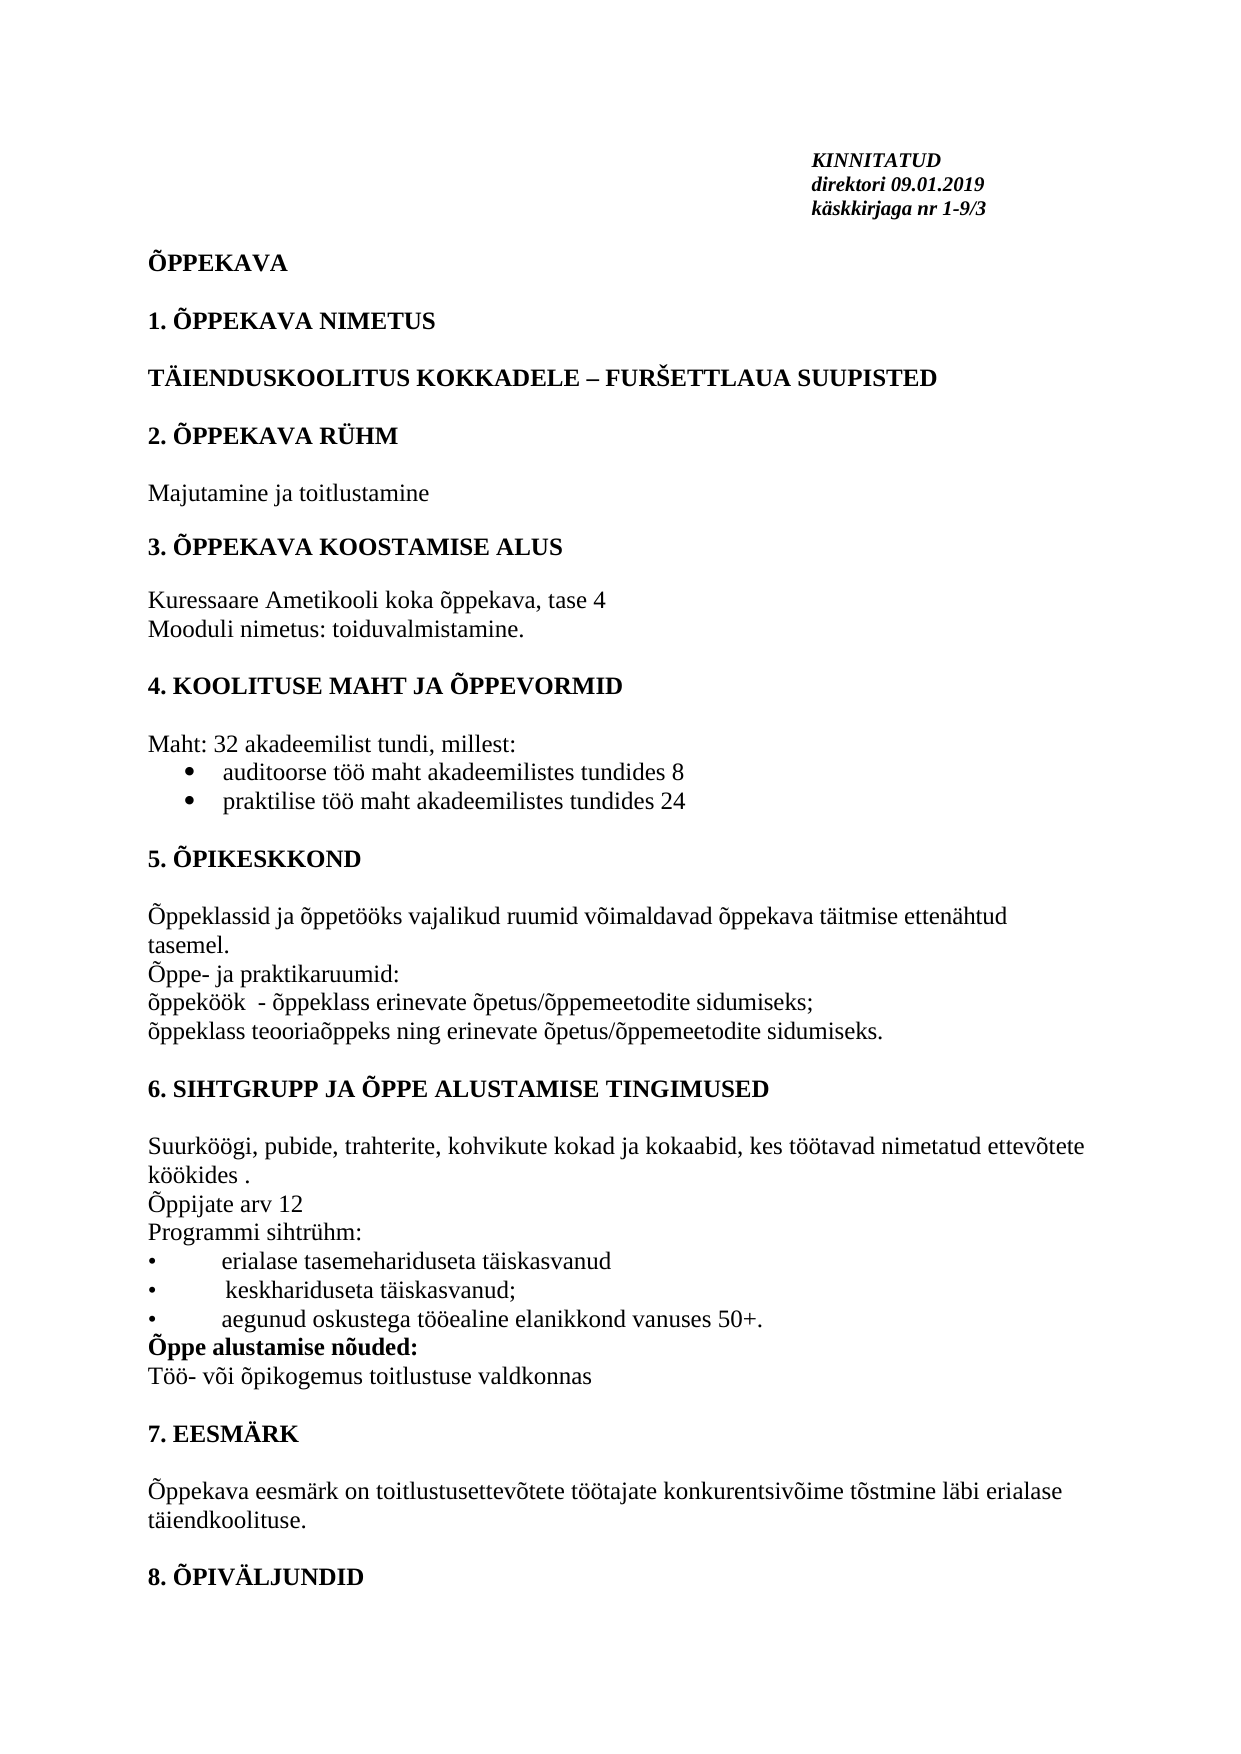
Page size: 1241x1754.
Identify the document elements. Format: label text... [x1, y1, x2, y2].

text Suurköögi, pubide, trahterite, kohvikute kokad ja kokaabid, kes töötavad nimetatud ettevõtete köökides . [148, 1131, 1093, 1189]
text 3. ÕPPEKAVA KOOSTAMISE ALUS [148, 536, 1093, 561]
text ÕPPEKAVA [148, 248, 1140, 277]
list praktilise töö maht akadeemilistes tundides 24 [185, 786, 1093, 815]
text TÄIENDUSKOOLITUS KOKKADELE – FURŠETTLAUA SUUPISTED [148, 363, 1093, 392]
text 1. ÕPPEKAVA NIMETUS [148, 306, 1093, 335]
text Õppe alustamise nõuded: [148, 1332, 1093, 1361]
text 6. SIHTGRUPP JA ÕPPE ALUSTAMISE TINGIMUSED [148, 1074, 1093, 1102]
text 8. ÕPIVÄLJUNDID [148, 1562, 1093, 1591]
text 5. ÕPIKESKKOND [148, 844, 952, 872]
text Maht: 32 akadeemilist tundi, millest: [148, 729, 1093, 757]
text 4. KOOLITUSE MAHT JA ÕPPEVORMID [148, 671, 952, 700]
list auditoorse töö maht akadeemilistes tundides 8 [185, 757, 1093, 786]
text KINNITATUD [738, 148, 1140, 172]
text Mooduli nimetus: toiduvalmistamine. [148, 614, 952, 642]
text Õppekava eesmärk on toitlustusettevõtete töötajate konkurentsivõime tõstmine läbi erialase täiendkoolituse. [148, 1476, 1093, 1534]
text Õppeklassid ja õppetööks vajalikud ruumid võimaldavad õppekava täitmise ettenähtud tasemel. [148, 901, 1093, 959]
text Töö- või õpikogemus toitlustuse valdkonnas [148, 1361, 1093, 1390]
text Õppe- ja praktikaruumid: [148, 959, 1093, 987]
text direktori 09.01.2019 [738, 172, 1140, 196]
text Kuressaare Ametikooli koka õppekava, tase 4 [148, 585, 1093, 614]
text Õppijate arv 12 [148, 1189, 1093, 1217]
text õppeköök - õppeklass erinevate õpetus/õppemeetodite sidumiseks; [148, 987, 1093, 1016]
text • keskhariduseta täiskasvanud; [148, 1275, 1093, 1304]
text 2. ÕPPEKAVA RÜHM [148, 421, 1093, 450]
text • erialase tasemehariduseta täiskasvanud [148, 1246, 1093, 1275]
text • aegunud oskustega tööealine elanikkond vanuses 50+. [148, 1304, 1093, 1332]
text õppeklass teooriaõppeks ning erinevate õpetus/õppemeetodite sidumiseks. [148, 1016, 1093, 1045]
text käskkirjaga nr 1-9/3 [738, 196, 1140, 220]
text Programmi sihtrühm: [148, 1217, 1093, 1246]
text Majutamine ja toitlustamine [148, 478, 1093, 507]
text 7. EESMÄRK [148, 1419, 1093, 1447]
